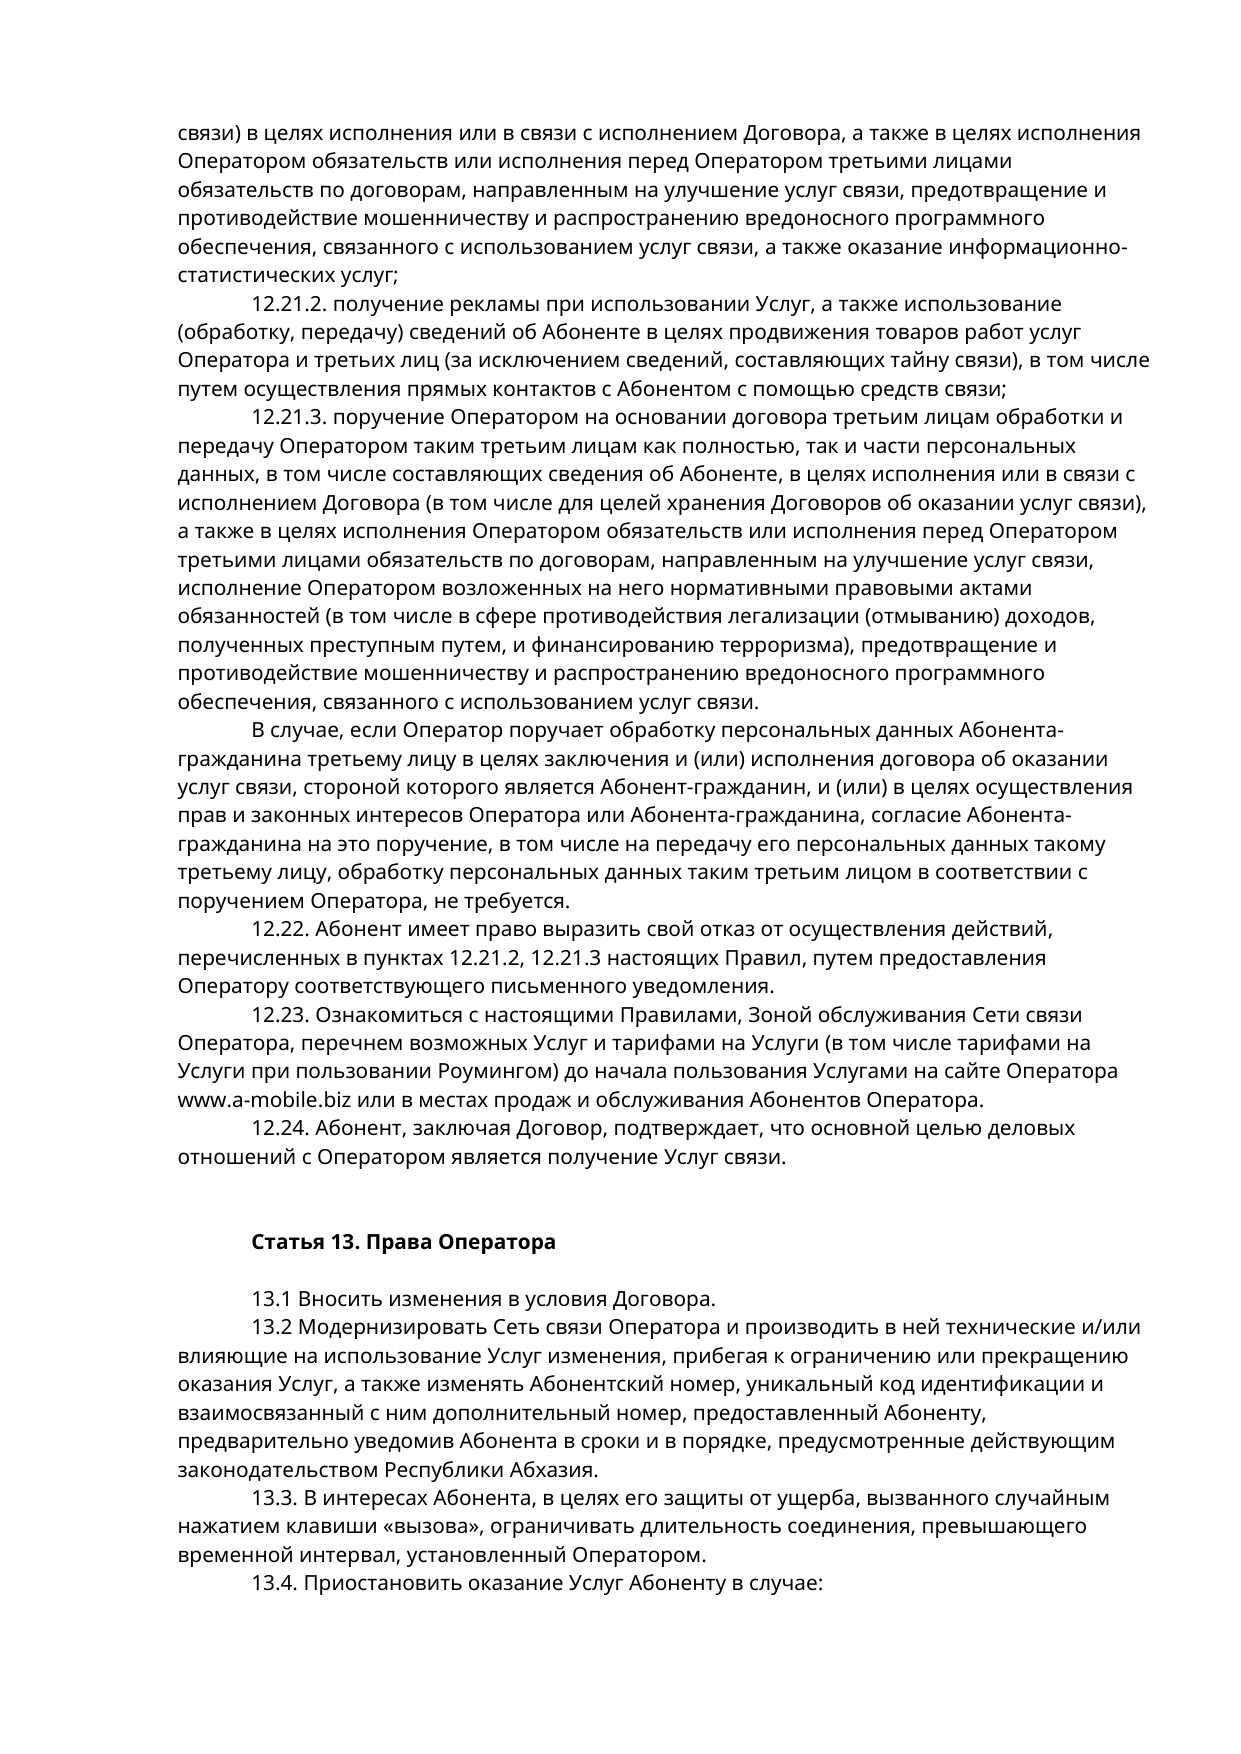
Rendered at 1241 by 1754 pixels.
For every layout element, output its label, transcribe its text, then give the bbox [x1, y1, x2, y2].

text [177, 118, 1152, 289]
text 13.4. Приостановить оказание Услуг Абоненту в случае: [177, 1568, 1152, 1597]
text 12.21.3. поручение Оператором на основании договора третьим лицам обработки и передачу Оператором таким третьим лицам как полностью, так и части персональных данных, в том числе составляющих сведения об Абоненте, в целях исполнения или в связи с исполнением Договора (в том числе для целей хранения Договоров об оказании услуг связи), а также в целях исполнения Оператором обязательств или исполнения перед Оператором третьими лицами обязательств по договорам, направленным на улучшение услуг связи, исполнение Оператором возложенных на него нормативными правовыми актами обязанностей (в том числе в сфере противодействия легализации (отмыванию) доходов, полученных преступным путем, и финансированию терроризма), предотвращение и противодействие мошенничеству и распространению вредоносного программного обеспечения, связанного с использованием услуг связи. [177, 402, 1152, 715]
text 12.24. Абонент, заключая Договор, подтверждает, что основной целью деловых отношений с Оператором является получение Услуг связи. [177, 1113, 1152, 1170]
text Статья 13. Права Оператора [177, 1227, 1152, 1256]
text 12.23. Ознакомиться с настоящими Правилами, Зоной обслуживания Сети связи Оператора, перечнем возможных Услуг и тарифами на Услуги (в том числе тарифами на Услуги при пользовании Роумингом) до начала пользования Услугами на сайте Оператора www.a-mobile.biz или в местах продаж и обслуживания Абонентов Оператора. [177, 1000, 1152, 1113]
text 13.2 Модернизировать Сеть связи Оператора и производить в ней технические и/или влияющие на использование Услуг изменения, прибегая к ограничению или прекращению оказания Услуг, а также изменять Абонентский номер, уникальный код идентификации и взаимосвязанный с ним дополнительный номер, предоставленный Абоненту, предварительно уведомив Абонента в сроки и в порядке, предусмотренные действующим законодательством Республики Абхазия. [177, 1312, 1152, 1483]
text 12.21.2. получение рекламы при использовании Услуг, а также использование (обработку, передачу) сведений об Абоненте в целях продвижения товаров работ услуг Оператора и третьих лиц (за исключением сведений, составляющих тайну связи), в том числе путем осуществления прямых контактов с Абонентом с помощью средств связи; [177, 289, 1152, 402]
text В случае, если Оператор поручает обработку персональных данных Абонента-гражданина третьему лицу в целях заключения и (или) исполнения договора об оказании услуг связи, стороной которого является Абонент-гражданин, и (или) в целях осуществления прав и законных интересов Оператора или Абонента-гражданина, согласие Абонента-гражданина на это поручение, в том числе на передачу его персональных данных такому третьему лицу, обработку персональных данных таким третьим лицом в соответствии с поручением Оператора, не требуется. [177, 715, 1152, 914]
text 13.3. В интересах Абонента, в целях его защиты от ущерба, вызванного случайным нажатием клавиши «вызова», ограничивать длительность соединения, превышающего временной интервал, установленный Оператором. [177, 1483, 1152, 1568]
text 12.22. Абонент имеет право выразить свой отказ от осуществления действий, перечисленных в пунктах 12.21.2, 12.21.3 настоящих Правил, путем предоставления Оператору соответствующего письменного уведомления. [177, 914, 1152, 1000]
text 13.1 Вносить изменения в условия Договора. [177, 1284, 1152, 1312]
